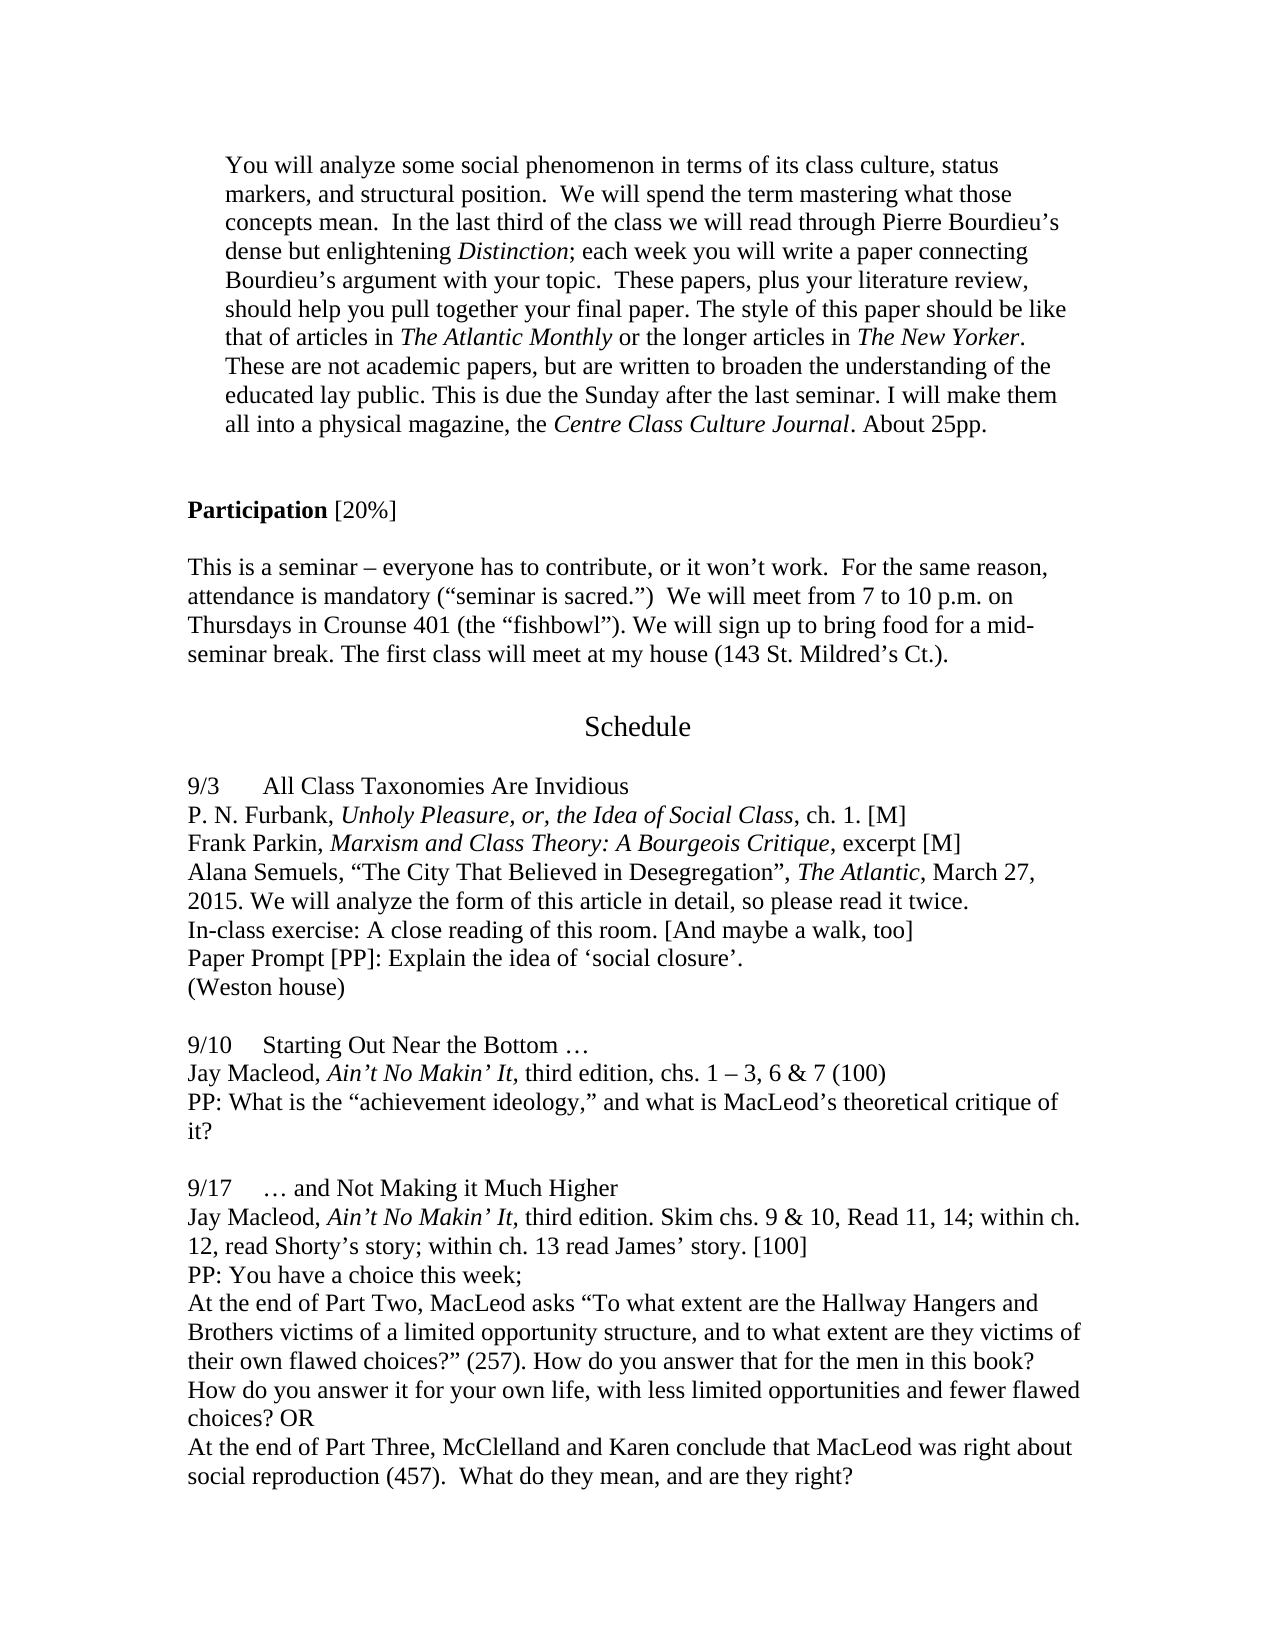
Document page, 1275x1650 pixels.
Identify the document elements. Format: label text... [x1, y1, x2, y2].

text At the end of Part Two, MacLeod asks “To what extent are the Hallway Hangers and Brothers victims of a limited opportunity structure, and to what extent are they victims of their own flawed choices?” (257). How do you answer that for the men in this book? How do you answer it for your own life, with less limited opportunities and fewer flawed choices? OR [187, 1288, 1087, 1432]
text 9/3 All Class Taxonomies Are Invidious [187, 771, 1087, 800]
text Jay Macleod, Ain’t No Makin’ It, third edition. Skim chs. 9 & 10, Read 11, 14; within ch. 12, read Shorty’s story; within ch. 13 read James’ story. [100] [187, 1202, 1087, 1260]
text Jay Macleod, Ain’t No Makin’ It, third edition, chs. 1 – 3, 6 & 7 (100) [187, 1058, 1087, 1087]
text Paper Prompt [PP]: Explain the idea of ‘social closure’. [187, 943, 1087, 972]
text You will analyze some social phenomenon in terms of its class culture, status markers, and structural position. We will spend the term mastering what those concepts mean. In the last third of the class we will read through Pierre Bourdieu’s dense but enlightening Distinction; each week you will write a paper connecting Bourdieu’s argument with your topic. These papers, plus your literature review, should help you pull together your final paper. The style of this paper should be like that of articles in The Atlantic Monthly or the longer articles in The New Yorker. These are not academic papers, but are written to broaden the understanding of the educated lay public. This is due the Sunday after the last seminar. I will make them all into a physical magazine, the Centre Class Culture Journal. About 25pp. [225, 150, 1087, 437]
text 9/10 Starting Out Near the Bottom … [187, 1030, 1087, 1058]
text P. N. Furbank, Unholy Pleasure, or, the Idea of Social Class, ch. 1. [M] [187, 800, 1087, 828]
text PP: You have a choice this week; [187, 1260, 1087, 1288]
text (Weston house) [187, 972, 1087, 1001]
text In-class exercise: A close reading of this room. [And maybe a walk, too] [187, 915, 1087, 943]
text Frank Parkin, Marxism and Class Theory: A Bourgeois Critique, excerpt [M] [187, 828, 1087, 857]
text This is a seminar – everyone has to contribute, or it won’t work. For the same reason, attendance is mandatory (“seminar is sacred.”) We will meet from 7 to 10 p.m. on Thursdays in Crounse 401 (the “fishbowl”). We will sign up to bring food for a mid-seminar break. The first class will meet at my house (143 St. Mildred’s Ct.). [187, 552, 1087, 667]
text At the end of Part Three, McClelland and Karen conclude that MacLeod was right about social reproduction (457). What do they mean, and are they right? [187, 1432, 1087, 1490]
text Participation [20%] [187, 495, 1087, 524]
text 9/17 … and Not Making it Much Higher [187, 1173, 1087, 1202]
text Alana Semuels, “The City That Believed in Desegregation”, The Atlantic, March 27, 2015. We will analyze the form of this article in detail, so please read it twice. [187, 857, 1087, 915]
text PP: What is the “achievement ideology,” and what is MacLeod’s theoretical critique of it? [187, 1087, 1087, 1145]
text Schedule [187, 709, 1087, 742]
